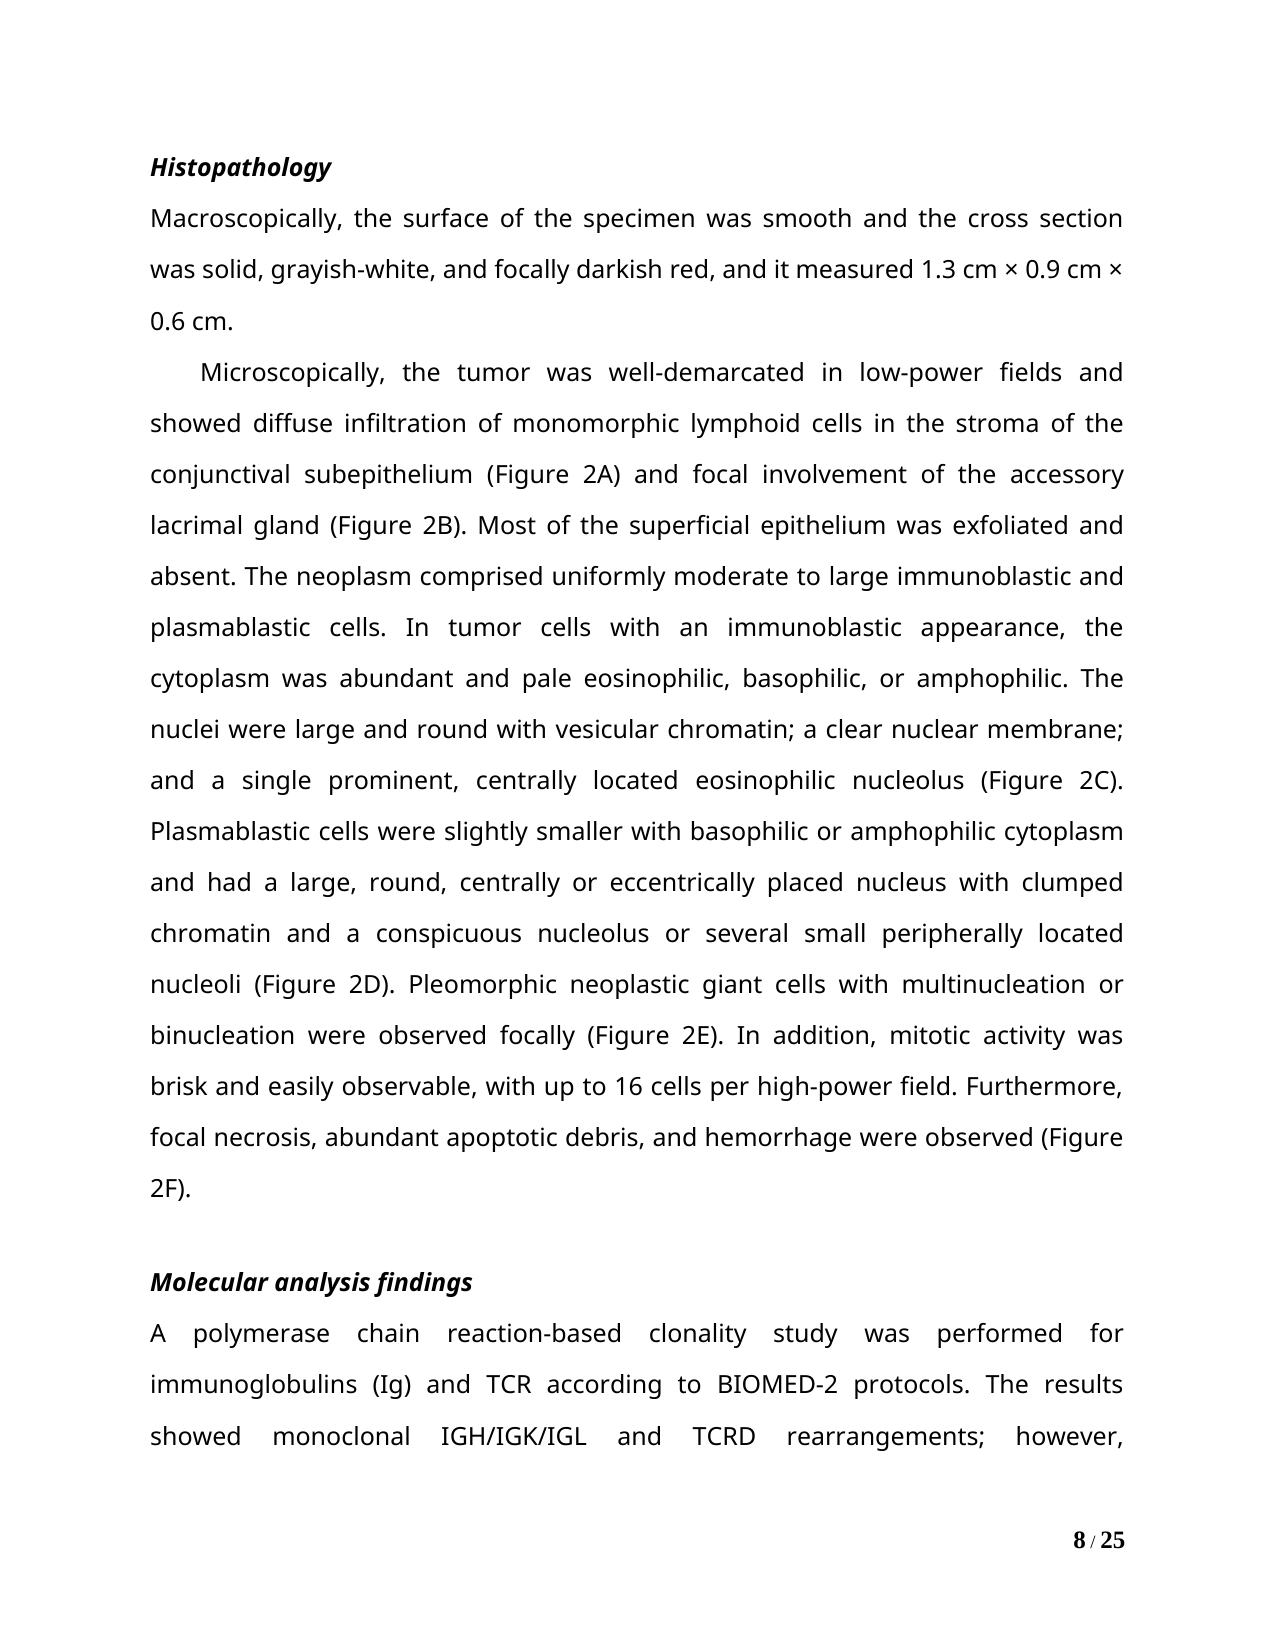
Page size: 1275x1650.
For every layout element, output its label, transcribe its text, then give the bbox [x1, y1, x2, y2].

text Molecular analysis findings [150, 1265, 1125, 1299]
text Macroscopically, the surface of the specimen was smooth and the cross section was solid, grayish-white, and focally darkish red, and it measured 1.3 cm × 0.9 cm × 0.6 cm. [150, 201, 1125, 337]
text Histopathology [150, 150, 1125, 184]
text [150, 1316, 1125, 1452]
text Microscopically, the tumor was well-demarcated in low-power fields and showed diffuse infiltration of monomorphic lymphoid cells in the stroma of the conjunctival subepithelium (Figure 2A) and focal involvement of the accessory lacrimal gland (Figure 2B). Most of the superficial epithelium was exfoliated and absent. The neoplasm comprised uniformly moderate to large immunoblastic and plasmablastic cells. In tumor cells with an immunoblastic appearance, the cytoplasm was abundant and pale eosinophilic, basophilic, or amphophilic. The nuclei were large and round with vesicular chromatin; a clear nuclear membrane; and a single prominent, centrally located eosinophilic nucleolus (Figure 2C). Plasmablastic cells were slightly smaller with basophilic or amphophilic cytoplasm and had a large, round, centrally or eccentrically placed nucleus with clumped chromatin and a conspicuous nucleolus or several small peripherally located nucleoli (Figure 2D). Pleomorphic neoplastic giant cells with multinucleation or binucleation were observed focally (Figure 2E). In addition, mitotic activity was brisk and easily observable, with up to 16 cells per high-power field. Furthermore, focal necrosis, abundant apoptotic debris, and hemorrhage were observed (Figure 2F). [150, 354, 1125, 1205]
